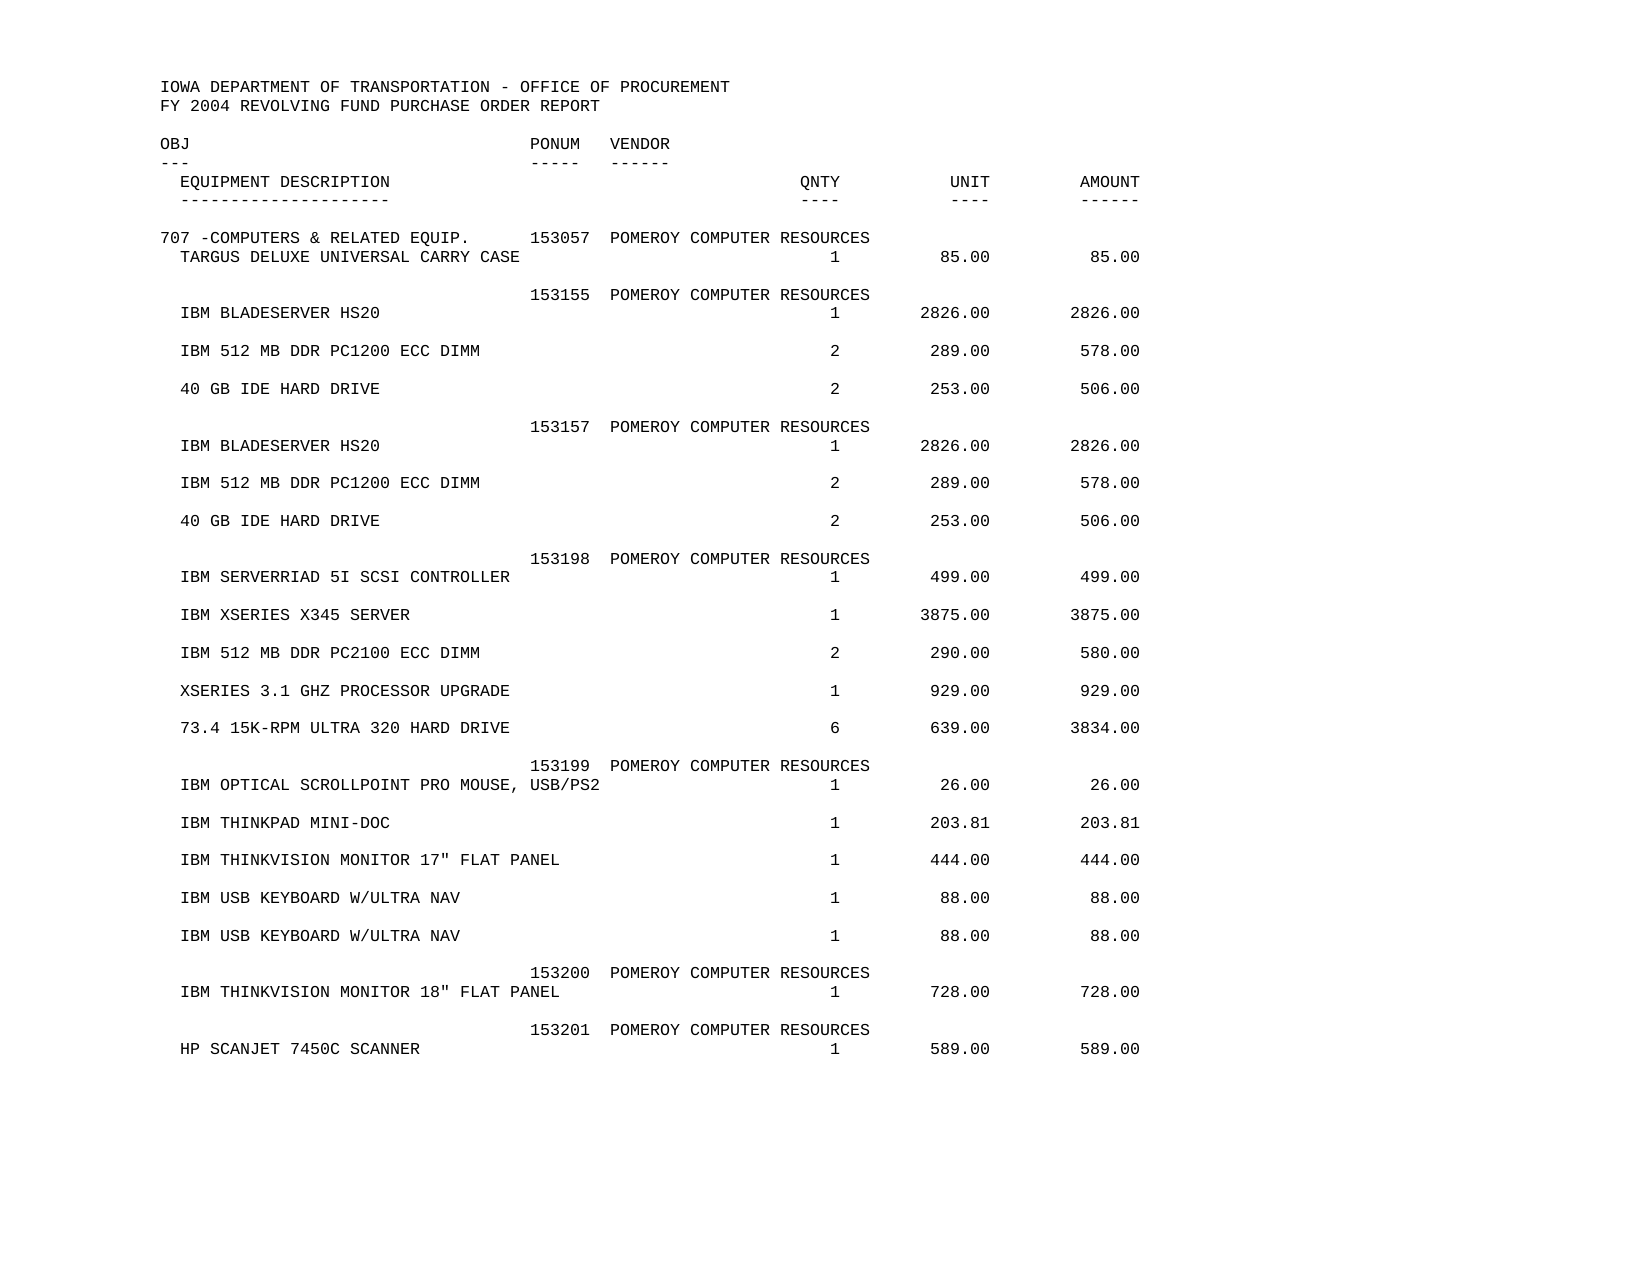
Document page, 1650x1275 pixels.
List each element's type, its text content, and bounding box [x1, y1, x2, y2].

text 40 GB IDE HARD DRIVE 2 253.00 506.00 [150, 512, 1500, 531]
text IOWA DEPARTMENT OF TRANSPORTATION - OFFICE OF PROCUREMENT [150, 79, 1500, 98]
text --- ----- ------ [150, 154, 1500, 173]
text IBM BLADESERVER HS20 1 2826.00 2826.00 [150, 437, 1500, 456]
text IBM BLADESERVER HS20 1 2826.00 2826.00 [150, 305, 1500, 324]
text XSERIES 3.1 GHZ PROCESSOR UPGRADE 1 929.00 929.00 [150, 682, 1500, 701]
text IBM 512 MB DDR PC1200 ECC DIMM 2 289.00 578.00 [150, 343, 1500, 362]
text FY 2004 REVOLVING FUND PURCHASE ORDER REPORT [150, 98, 1500, 117]
text --------------------- ---- ---- ------ [150, 192, 1500, 211]
text 73.4 15K-RPM ULTRA 320 HARD DRIVE 6 639.00 3834.00 [150, 720, 1500, 739]
text IBM THINKVISION MONITOR 17" FLAT PANEL 1 444.00 444.00 [150, 852, 1500, 871]
text IBM OPTICAL SCROLLPOINT PRO MOUSE, USB/PS2 1 26.00 26.00 [150, 776, 1500, 795]
text IBM XSERIES X345 SERVER 1 3875.00 3875.00 [150, 607, 1500, 626]
text HP SCANJET 7450C SCANNER 1 589.00 589.00 [150, 1040, 1500, 1059]
text 153198 POMEROY COMPUTER RESOURCES [150, 550, 1500, 569]
text IBM USB KEYBOARD W/ULTRA NAV 1 88.00 88.00 [150, 889, 1500, 908]
text IBM 512 MB DDR PC1200 ECC DIMM 2 289.00 578.00 [150, 475, 1500, 494]
text IBM 512 MB DDR PC2100 ECC DIMM 2 290.00 580.00 [150, 644, 1500, 663]
text 153157 POMEROY COMPUTER RESOURCES [150, 418, 1500, 437]
text OBJ PONUM VENDOR [150, 135, 1500, 154]
text 153155 POMEROY COMPUTER RESOURCES [150, 286, 1500, 305]
text 153200 POMEROY COMPUTER RESOURCES [150, 965, 1500, 984]
text 153199 POMEROY COMPUTER RESOURCES [150, 758, 1500, 776]
text TARGUS DELUXE UNIVERSAL CARRY CASE 1 85.00 85.00 [150, 248, 1500, 267]
text IBM USB KEYBOARD W/ULTRA NAV 1 88.00 88.00 [150, 927, 1500, 946]
text IBM SERVERRIAD 5I SCSI CONTROLLER 1 499.00 499.00 [150, 569, 1500, 588]
text IBM THINKVISION MONITOR 18" FLAT PANEL 1 728.00 728.00 [150, 984, 1500, 1003]
text IBM THINKPAD MINI-DOC 1 203.81 203.81 [150, 814, 1500, 833]
text 707 -COMPUTERS & RELATED EQUIP. 153057 POMEROY COMPUTER RESOURCES [150, 230, 1500, 248]
text 40 GB IDE HARD DRIVE 2 253.00 506.00 [150, 381, 1500, 399]
text 153201 POMEROY COMPUTER RESOURCES [150, 1022, 1500, 1040]
text EQUIPMENT DESCRIPTION QNTY UNIT AMOUNT [150, 173, 1500, 192]
